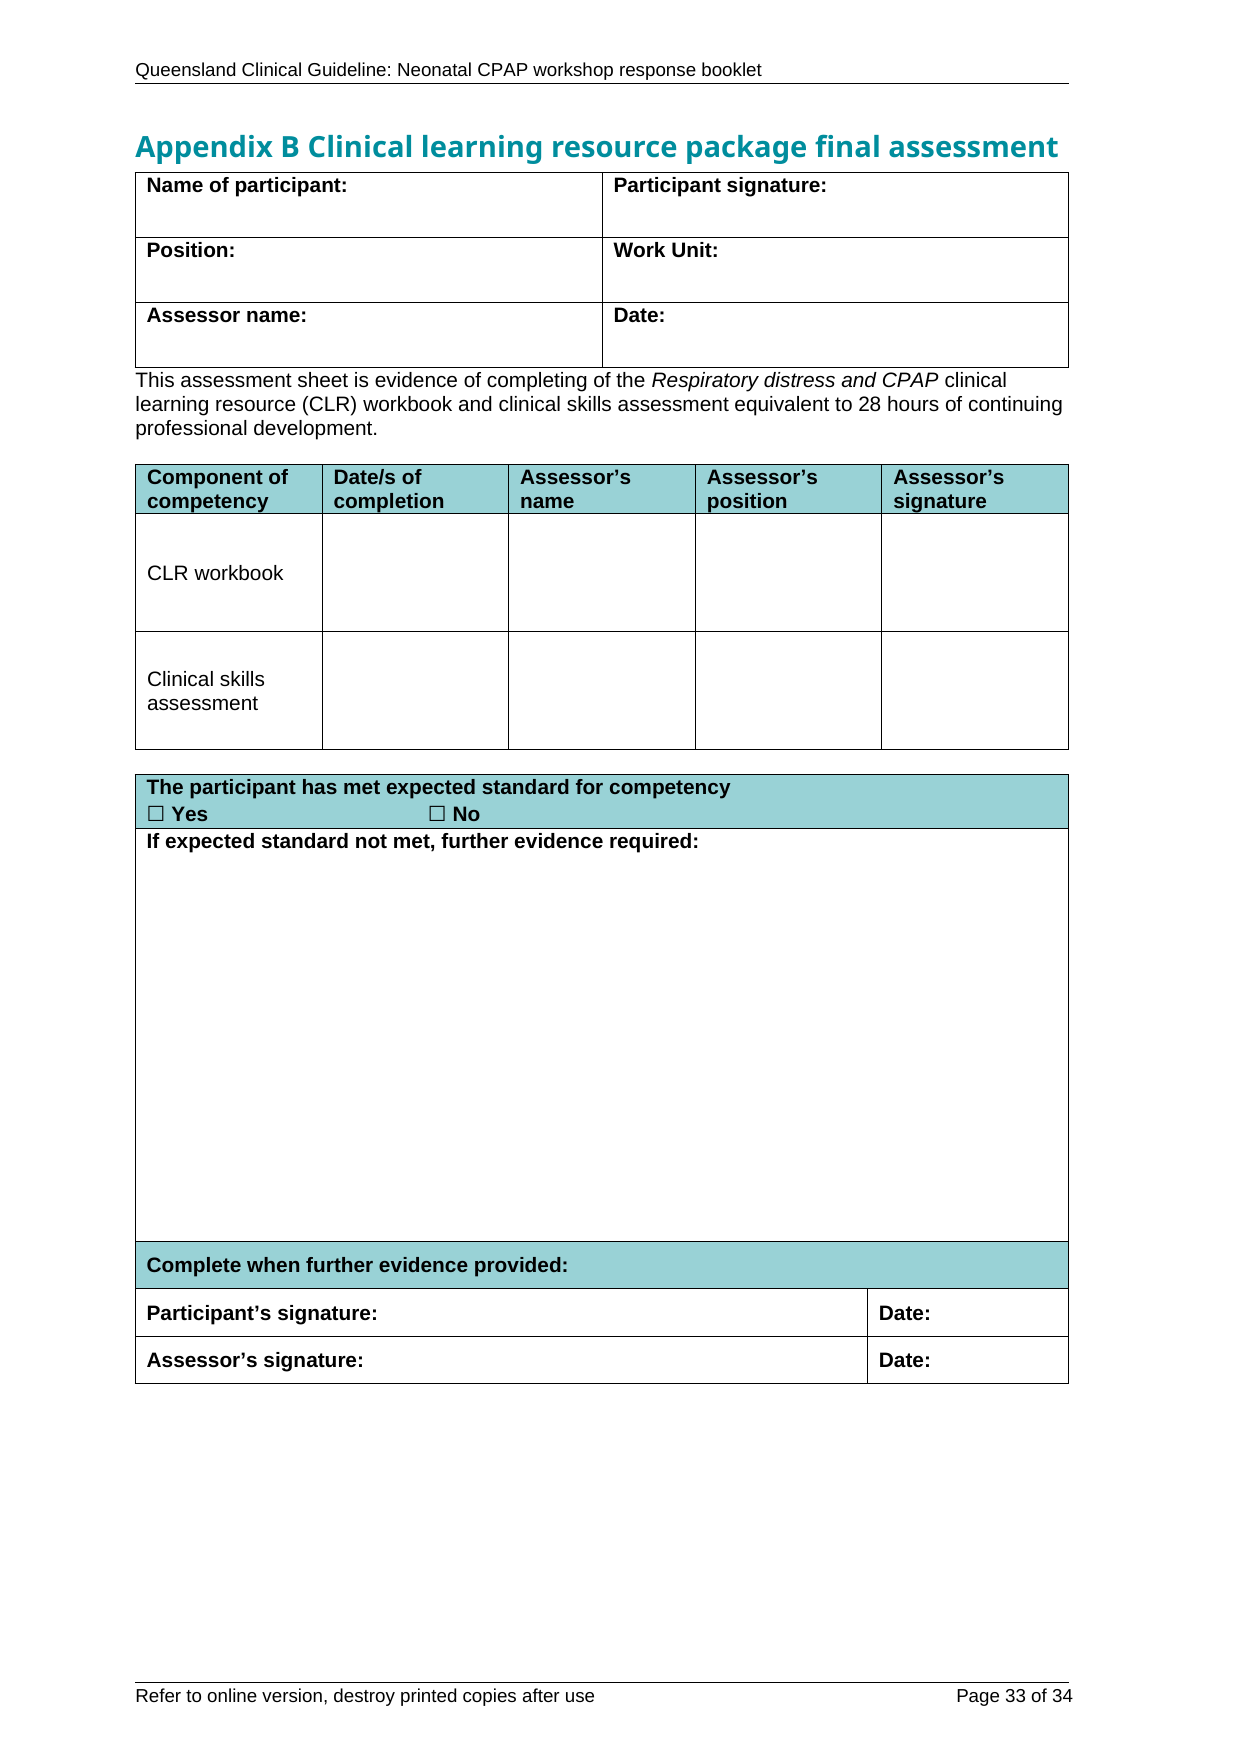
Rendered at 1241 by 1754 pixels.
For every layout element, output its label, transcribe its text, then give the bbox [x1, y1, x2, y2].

table_cell [509, 514, 695, 631]
table_cell Position: [136, 238, 602, 302]
table_cell [323, 514, 508, 631]
table_header Date/s of completion [323, 465, 508, 513]
table_header Assessor’s signature [882, 465, 1068, 513]
table_cell Work Unit: [603, 238, 1068, 302]
table_header Component of competency [136, 465, 322, 513]
subtitle Appendix B Clinical learning resource package final assessment [135, 126, 1069, 166]
table_header The participant has met expected standard for competency Yes No [136, 775, 1068, 828]
table_cell [882, 632, 1068, 749]
table_header Assessor’s name [509, 465, 695, 513]
table_cell [882, 514, 1068, 631]
table_cell Clinical skills assessment [136, 632, 322, 749]
text This assessment sheet is evidence of completing of the Respiratory distress and CPAP clinical learning resource (CLR) workbook and clinical skills assessment equivalent to 28 hours of continuing professional development. [135, 368, 1069, 440]
table_cell [696, 514, 881, 631]
table_cell Complete when further evidence provided: [136, 1242, 1068, 1288]
table_cell [323, 632, 508, 749]
table_header Assessor’s position [696, 465, 881, 513]
table_cell If expected standard not met, further evidence required: [136, 829, 1068, 1241]
table_cell CLR workbook [136, 514, 322, 631]
table_cell Date: [868, 1289, 1068, 1336]
table_cell [696, 632, 881, 749]
table_cell Assessor’s signature: [136, 1337, 867, 1383]
table_header Participant signature: [603, 173, 1068, 237]
table_cell [509, 632, 695, 749]
table_cell Date: [868, 1337, 1068, 1383]
table_cell Assessor name: [136, 303, 602, 367]
table_header Name of participant: [136, 173, 602, 237]
table_cell Participant’s signature: [136, 1289, 867, 1336]
table_cell Date: [603, 303, 1068, 367]
